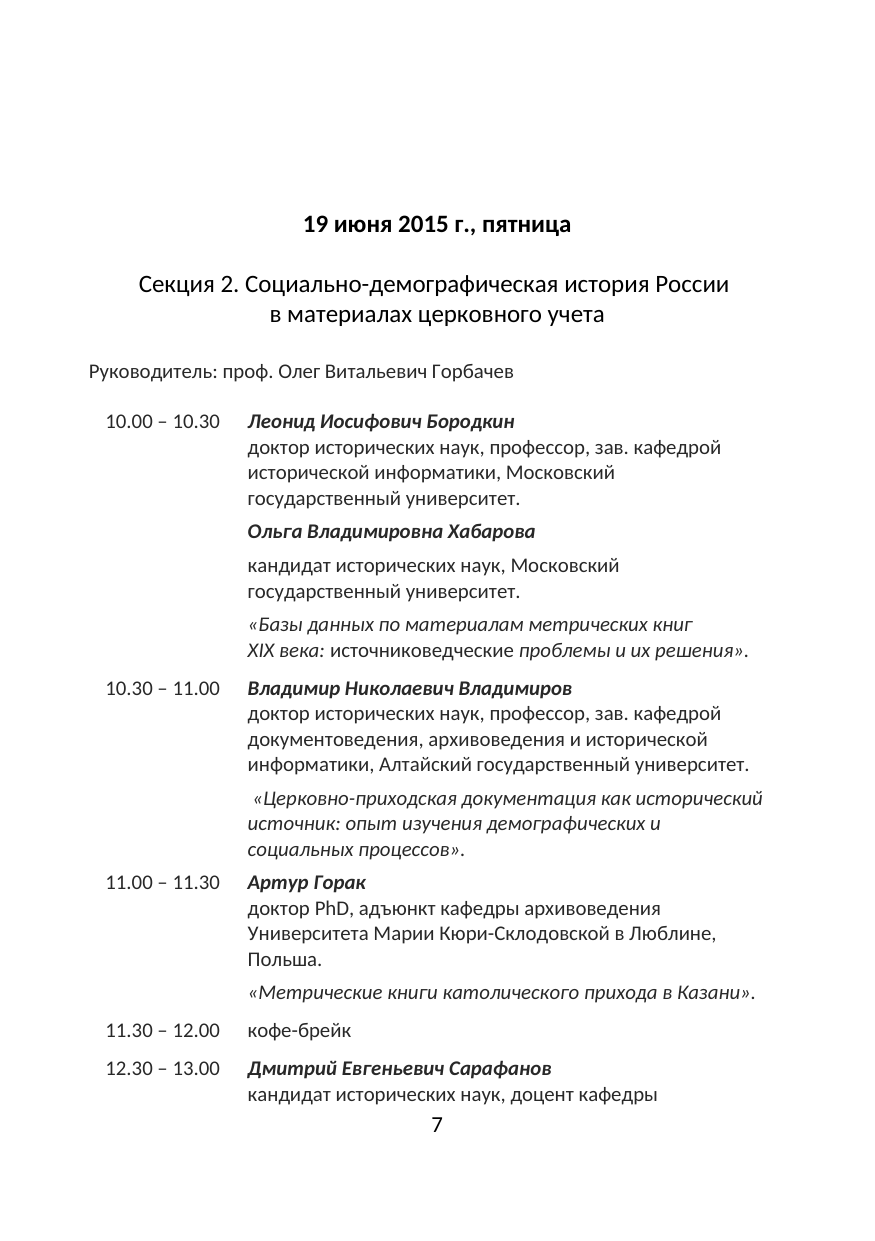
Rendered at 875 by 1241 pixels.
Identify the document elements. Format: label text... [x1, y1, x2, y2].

table_cell Артур Горак доктор PhD, адъюнкт кафедры архивоведения Университета Марии Кюри-Склодовской в Люблине, Польша. «Метрические книги католического прихода в Казани». [236, 870, 783, 1017]
table_header 10.00 – 10.30 [89, 409, 236, 675]
table_cell 10.30 – 11.00 [89, 675, 236, 869]
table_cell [236, 1055, 783, 1106]
table_cell кофе-брейк [236, 1018, 783, 1055]
text Руководитель: проф. Олег Витальевич Горбачев [89, 358, 785, 383]
table_header Леонид Иосифович Бородкин доктор исторических наук, профессор, зав. кафедрой исторической информатики, Московский государственный университет. Ольга Владимировна Хабарова кандидат исторических наук, Московский государственный университет. «Базы данных по материалам метрических книг XIX века: источниковедческие проблемы и их решения». [236, 409, 783, 675]
text 19 июня 2015 г., пятница [89, 208, 785, 238]
table_cell 11.30 – 12.00 [89, 1018, 236, 1055]
table_cell 12.30 – 13.00 [89, 1055, 236, 1106]
text Секция 2. Социально-демографическая история России в материалах церковного учета [89, 268, 785, 329]
table_cell 11.00 – 11.30 [89, 870, 236, 1017]
table_cell Владимир Николаевич Владимиров доктор исторических наук, профессор, зав. кафедрой документоведения, архивоведения и исторической информатики, Алтайский государственный университет. «Церковно-приходская документация как исторический источник: опыт изучения демографических и социальных процессов». [236, 675, 783, 869]
